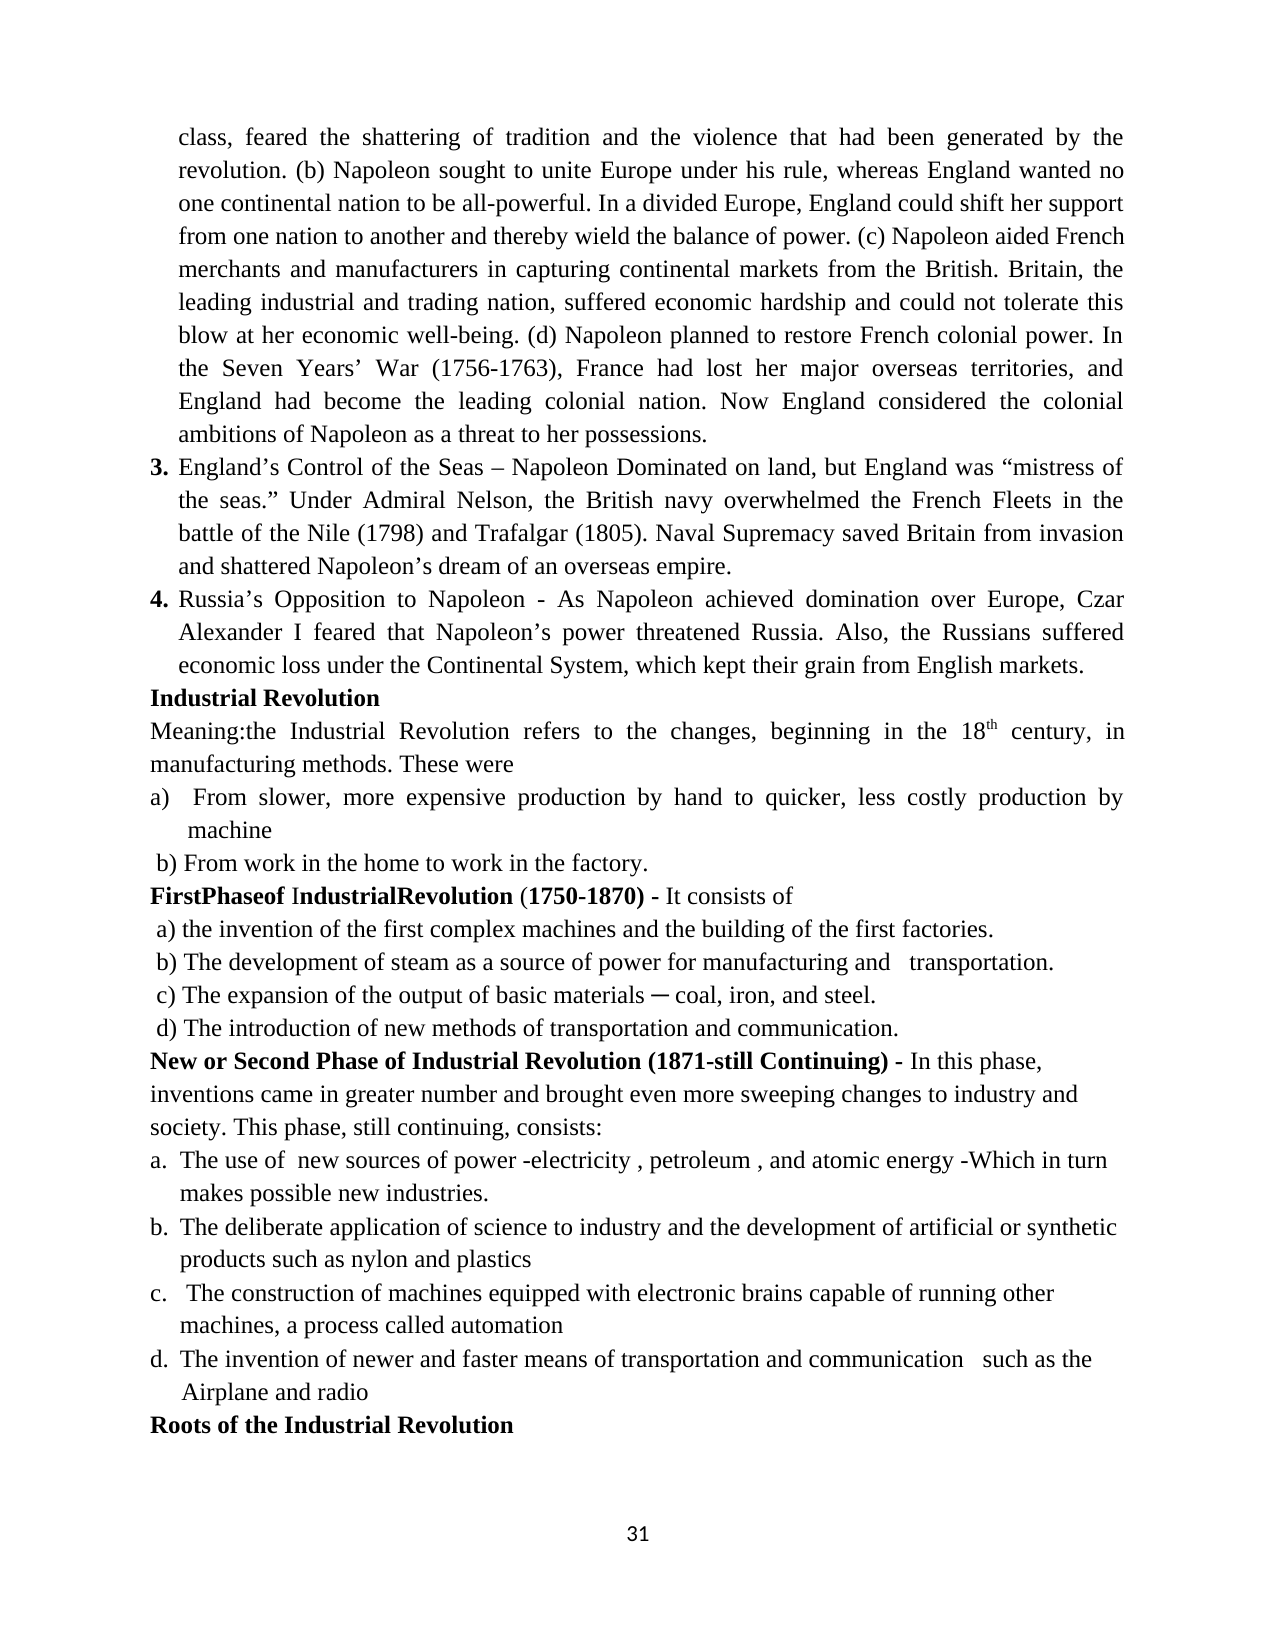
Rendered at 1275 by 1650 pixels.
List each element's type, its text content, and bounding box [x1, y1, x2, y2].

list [150, 122, 1125, 448]
list The construction of machines equipped with electronic brains capable of running other machines, a process called automation [150, 1278, 1125, 1339]
text Roots of the Industrial Revolution [150, 1410, 1125, 1438]
text FirstPhaseof IndustrialRevolution (1750-1870) - It consists of a) the invention of the first complex machines and the building of the first factories. b) The development of steam as a source of power for manufacturing and transportation. c) The expansion of the output of basic materials ─ coal, iron, and steel. d) The introduction of new methods of transportation and communication. [150, 881, 1125, 1042]
list England’s Control of the Seas – Napoleon Dominated on land, but England was “mistress of the seas.” Under Admiral Nelson, the British navy overwhelmed the French Fleets in the battle of the Nile (1798) and Trafalgar (1805). Naval Supremacy saved Britain from invasion and shattered Napoleon’s dream of an overseas empire. [150, 452, 1125, 580]
list Russia’s Opposition to Napoleon - As Napoleon achieved domination over Europe, Czar Alexander I feared that Napoleon’s power threatened Russia. Also, the Russians suffered economic loss under the Continental System, which kept their grain from English markets. [150, 584, 1125, 679]
list The use of new sources of power -electricity , petroleum , and atomic energy -Which in turn makes possible new industries. [150, 1146, 1125, 1207]
list The deliberate application of science to industry and the development of artificial or synthetic products such as nylon and plastics [150, 1212, 1125, 1273]
text b) From work in the home to work in the factory. [150, 848, 1125, 877]
text New or Second Phase of Industrial Revolution (1871-still Continuing) - In this phase, inventions came in greater number and brought even more sweeping changes to industry and society. This phase, still continuing, consists: [150, 1046, 1125, 1141]
text a) From slower, more expensive production by hand to quicker, less costly production by machine [150, 782, 1125, 844]
text Industrial Revolution [150, 683, 1125, 712]
text Airplane and radio [150, 1377, 1125, 1405]
text Meaning:the Industrial Revolution refers to the changes, beginning in the 18th century, in manufacturing methods. These were [150, 716, 1125, 778]
list The invention of newer and faster means of transportation and communication such as the [150, 1344, 1125, 1372]
